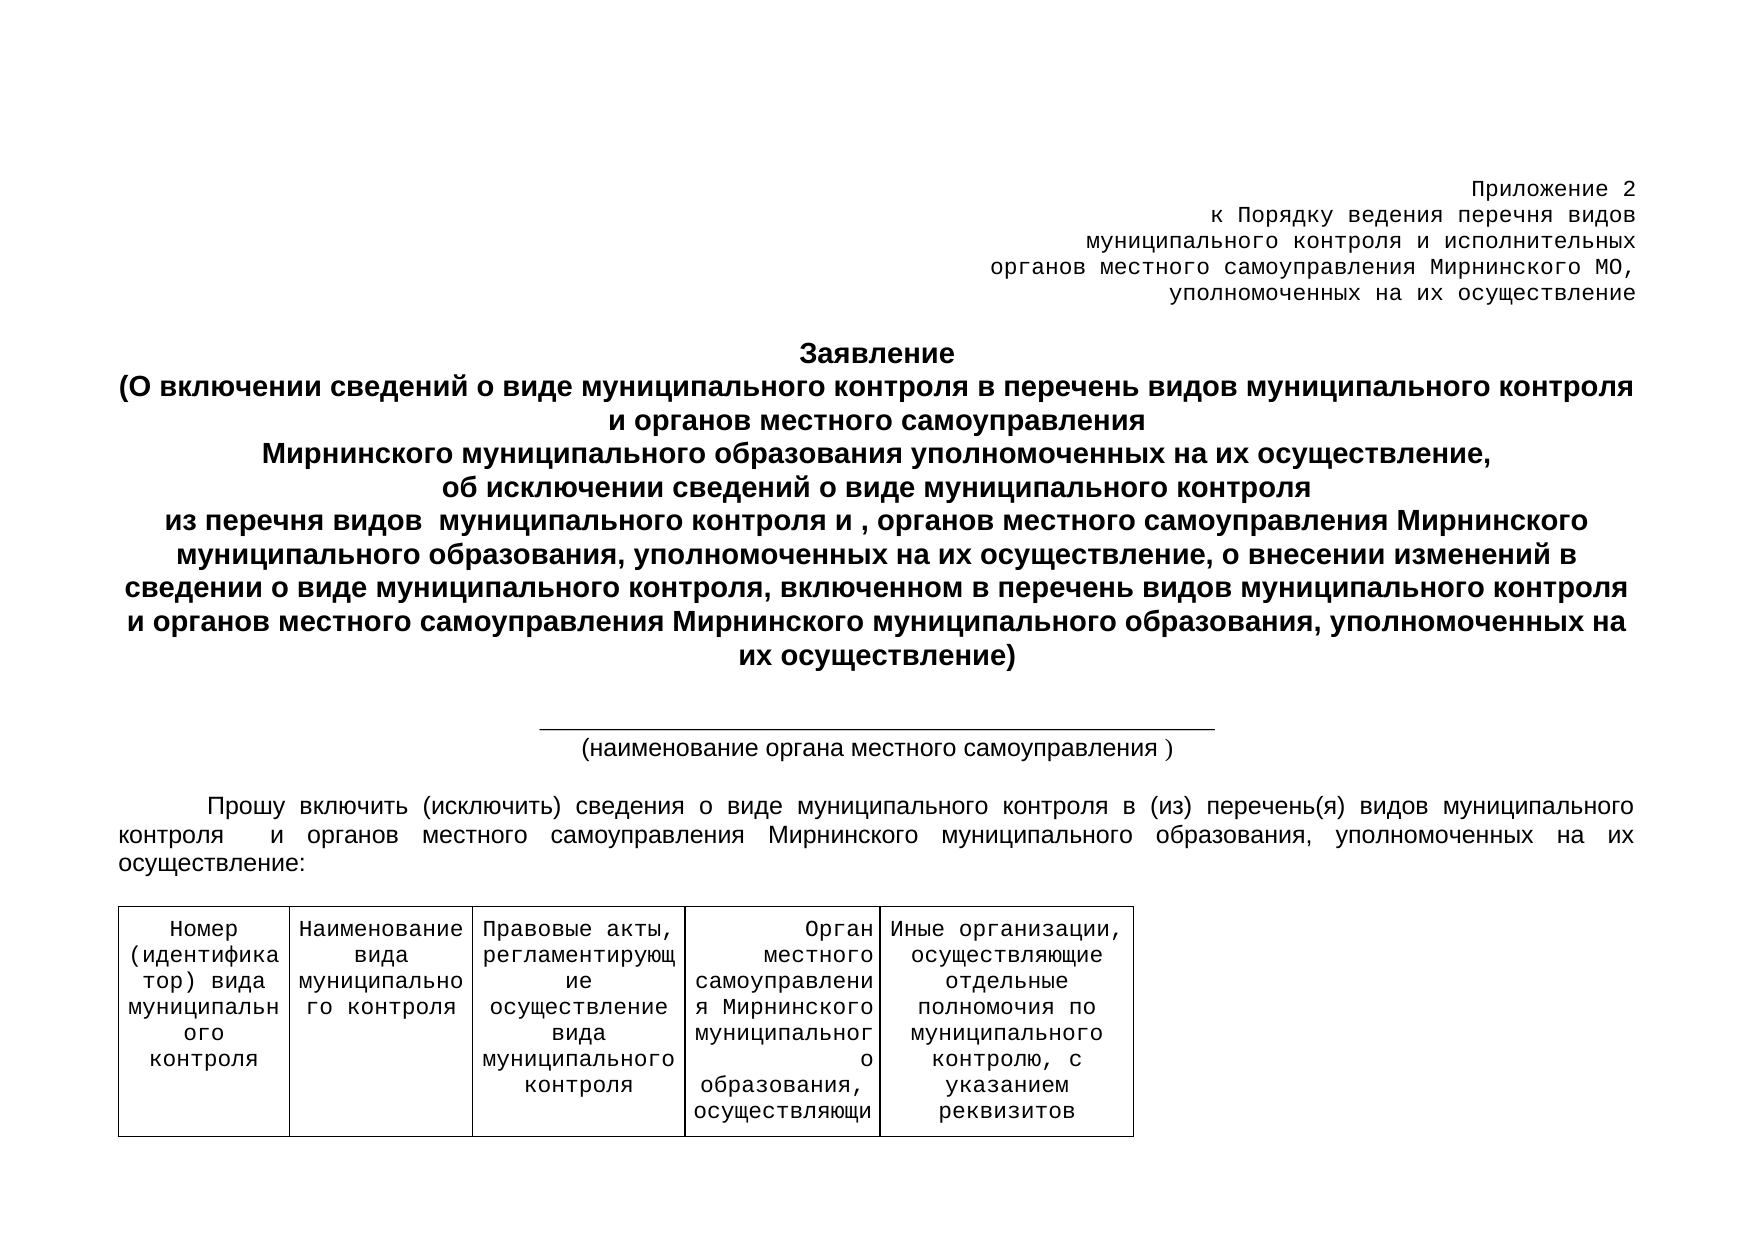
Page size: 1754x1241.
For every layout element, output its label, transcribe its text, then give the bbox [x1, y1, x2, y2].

text (наименование органа местного самоуправления ) [118, 733, 1636, 762]
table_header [119, 907, 289, 1136]
text ______________________________________________________ [118, 704, 1636, 733]
text Прошу включить (исключить) сведения о виде муниципального контроля в (из) перечень(я) видов муниципального контроля и органов местного самоуправления Мирнинского муниципального образования, уполномоченных на их осуществление: [118, 791, 1636, 877]
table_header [686, 907, 879, 1136]
text Приложение 2 [118, 177, 1636, 203]
text Мирнинского муниципального образования уполномоченных на их осуществление, [118, 436, 1636, 470]
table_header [881, 907, 1133, 1136]
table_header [473, 907, 684, 1136]
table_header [290, 907, 472, 1136]
text муниципального контроля и исполнительных [118, 229, 1636, 255]
text об исключении сведений о виде муниципального контроля [118, 470, 1636, 503]
text Заявление [118, 336, 1636, 369]
text к Порядку ведения перечня видов [118, 203, 1636, 229]
text уполномоченных на их осуществление [118, 281, 1636, 307]
text органов местного самоуправления Мирнинского МО, [118, 255, 1636, 281]
text (О включении сведений о виде муниципального контроля в перечень видов муниципального контроля и органов местного самоуправления [118, 369, 1636, 436]
text из перечня видов муниципального контроля и , органов местного самоуправления Мирнинского муниципального образования, уполномоченных на их осуществление, о внесении изменений в сведении о виде муниципального контроля, включенном в перечень видов муниципального контроля и органов местного самоуправления Мирнинского муниципального образования, уполномоченных на их осуществление) [118, 503, 1636, 671]
